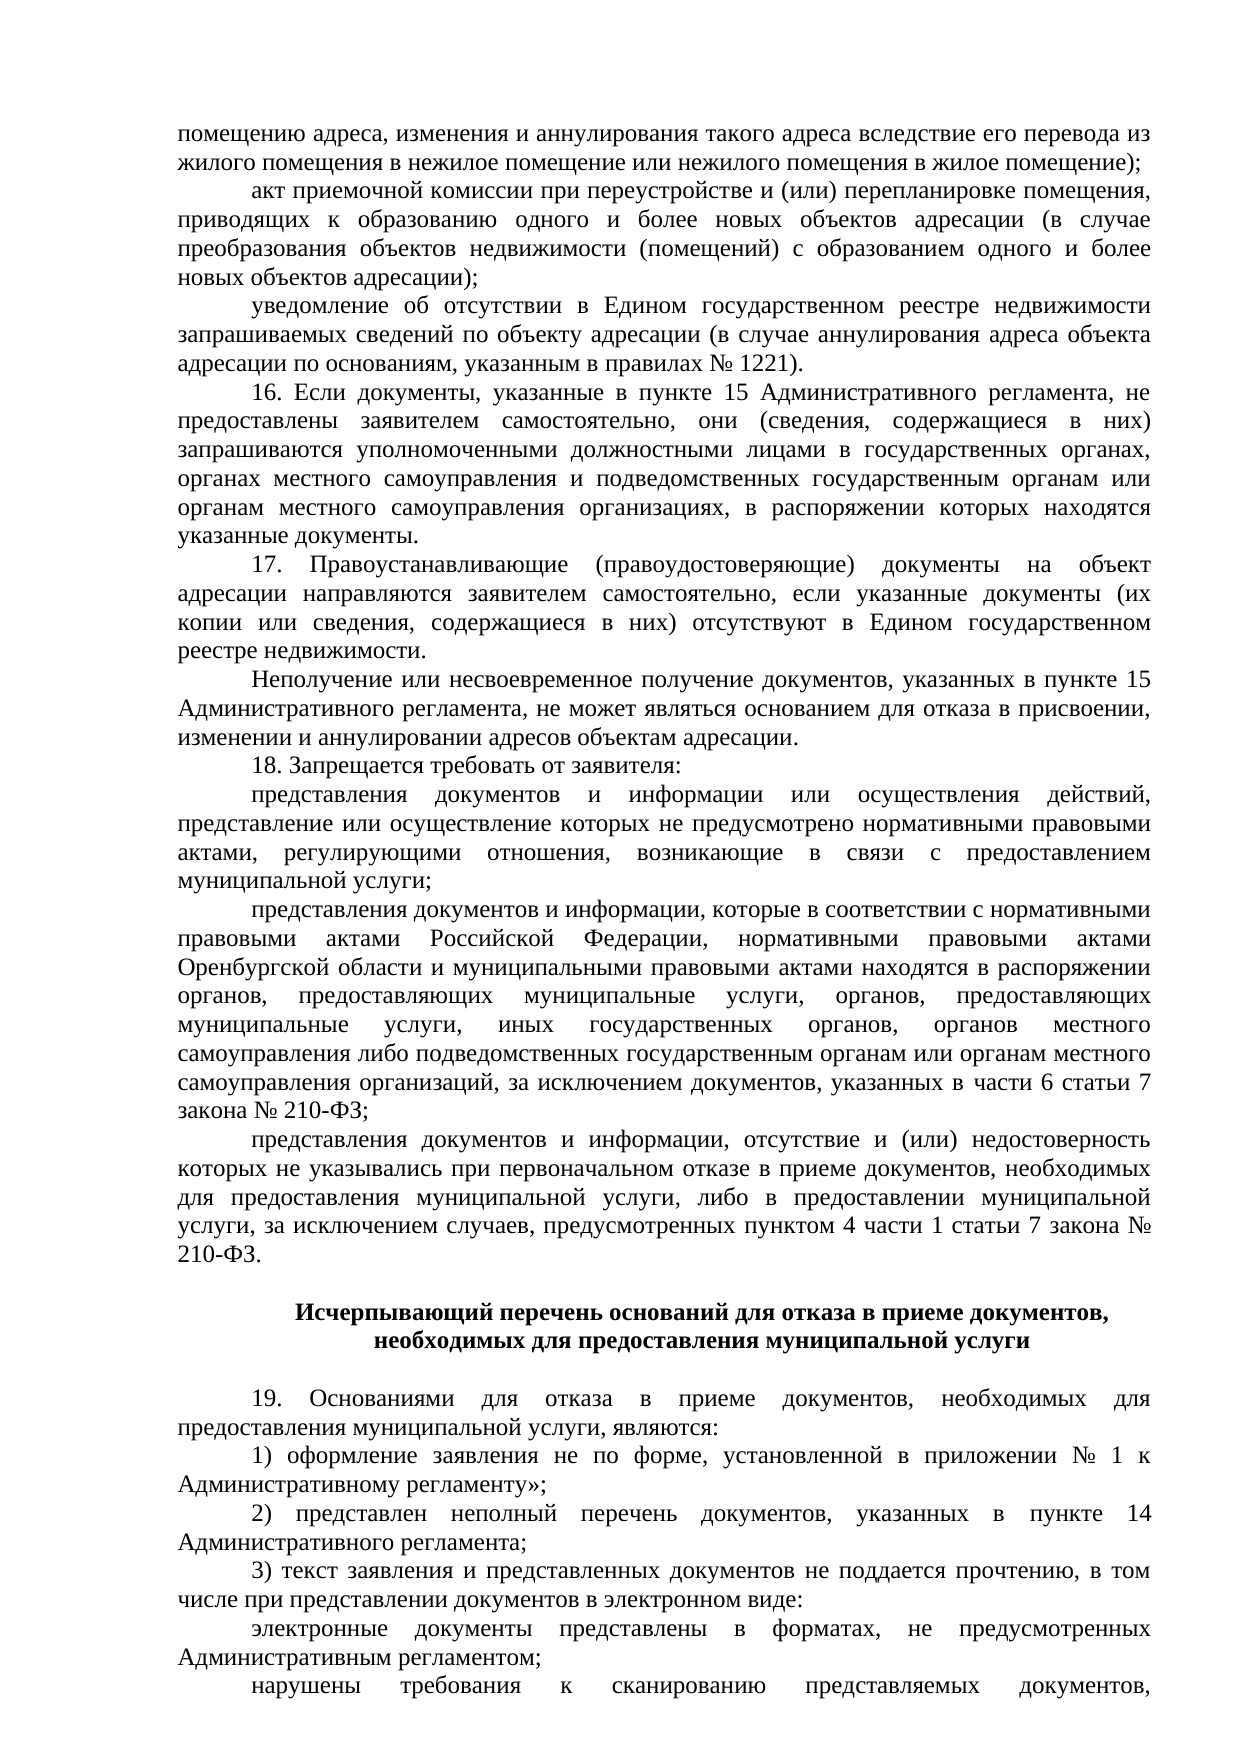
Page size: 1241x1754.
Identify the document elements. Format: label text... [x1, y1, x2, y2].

text 17. Правоустанавливающие (правоудостоверяющие) документы на объект адресации направляются заявителем самостоятельно, если указанные документы (их копии или сведения, содержащиеся в них) отсутствуют в Едином государственном реестре недвижимости. [177, 549, 1152, 664]
text электронные документы представлены в форматах, не предусмотренных Административным регламентом; [177, 1613, 1152, 1671]
text Неполучение или несвоевременное получение документов, указанных в пункте 15 Административного регламента, не может являться основанием для отказа в присвоении, изменении и аннулировании адресов объектам адресации. [177, 664, 1152, 751]
text необходимых для предоставления муниципальной услуги [177, 1326, 1152, 1354]
text 19. Основаниями для отказа в приеме документов, необходимых для предоставления муниципальной услуги, являются: [177, 1383, 1152, 1441]
text 1) оформление заявления не по форме, установленной в приложении № 1 к Административному регламенту»; [177, 1441, 1152, 1498]
text уведомление об отсутствии в Едином государственном реестре недвижимости запрашиваемых сведений по объекту адресации (в случае аннулирования адреса объекта адресации по основаниям, указанным в правилах № 1221). [177, 291, 1152, 377]
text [177, 118, 1152, 176]
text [177, 1671, 1152, 1699]
text представления документов и информации, которые в соответствии с нормативными правовыми актами Российской Федерации, нормативными правовыми актами Оренбургской области и муниципальными правовыми актами находятся в распоряжении органов, предоставляющих муниципальные услуги, органов, предоставляющих муниципальные услуги, иных государственных органов, органов местного самоуправления либо подведомственных государственным органам или органам местного самоуправления организаций, за исключением документов, указанных в части 6 статьи 7 закона № 210-ФЗ; [177, 894, 1152, 1124]
text 18. Запрещается требовать от заявителя: [177, 751, 1152, 779]
text 2) представлен неполный перечень документов, указанных в пункте 14 Административного регламента; [177, 1498, 1152, 1556]
text представления документов и информации, отсутствие и (или) недостоверность которых не указывались при первоначальном отказе в приеме документов, необходимых для предоставления муниципальной услуги, либо в предоставлении муниципальной услуги, за исключением случаев, предусмотренных пунктом 4 части 1 статьи 7 закона № 210-ФЗ. [177, 1124, 1152, 1268]
text представления документов и информации или осуществления действий, представление или осуществление которых не предусмотрено нормативными правовыми актами, регулирующими отношения, возникающие в связи с предоставлением муниципальной услуги; [177, 779, 1152, 894]
text 3) текст заявления и представленных документов не поддается прочтению, в том числе при представлении документов в электронном виде: [177, 1556, 1152, 1613]
text акт приемочной комиссии при переустройстве и (или) перепланировке помещения, приводящих к образованию одного и более новых объектов адресации (в случае преобразования объектов недвижимости (помещений) с образованием одного и более новых объектов адресации); [177, 176, 1152, 291]
text 16. Если документы, указанные в пункте 15 Административного регламента, не предоставлены заявителем самостоятельно, они (сведения, содержащиеся в них) запрашиваются уполномоченными должностными лицами в государственных органах, органах местного самоуправления и подведомственных государственным органам или органам местного самоуправления организациях, в распоряжении которых находятся указанные документы. [177, 377, 1152, 549]
text Исчерпывающий перечень оснований для отказа в приеме документов, [177, 1297, 1152, 1326]
